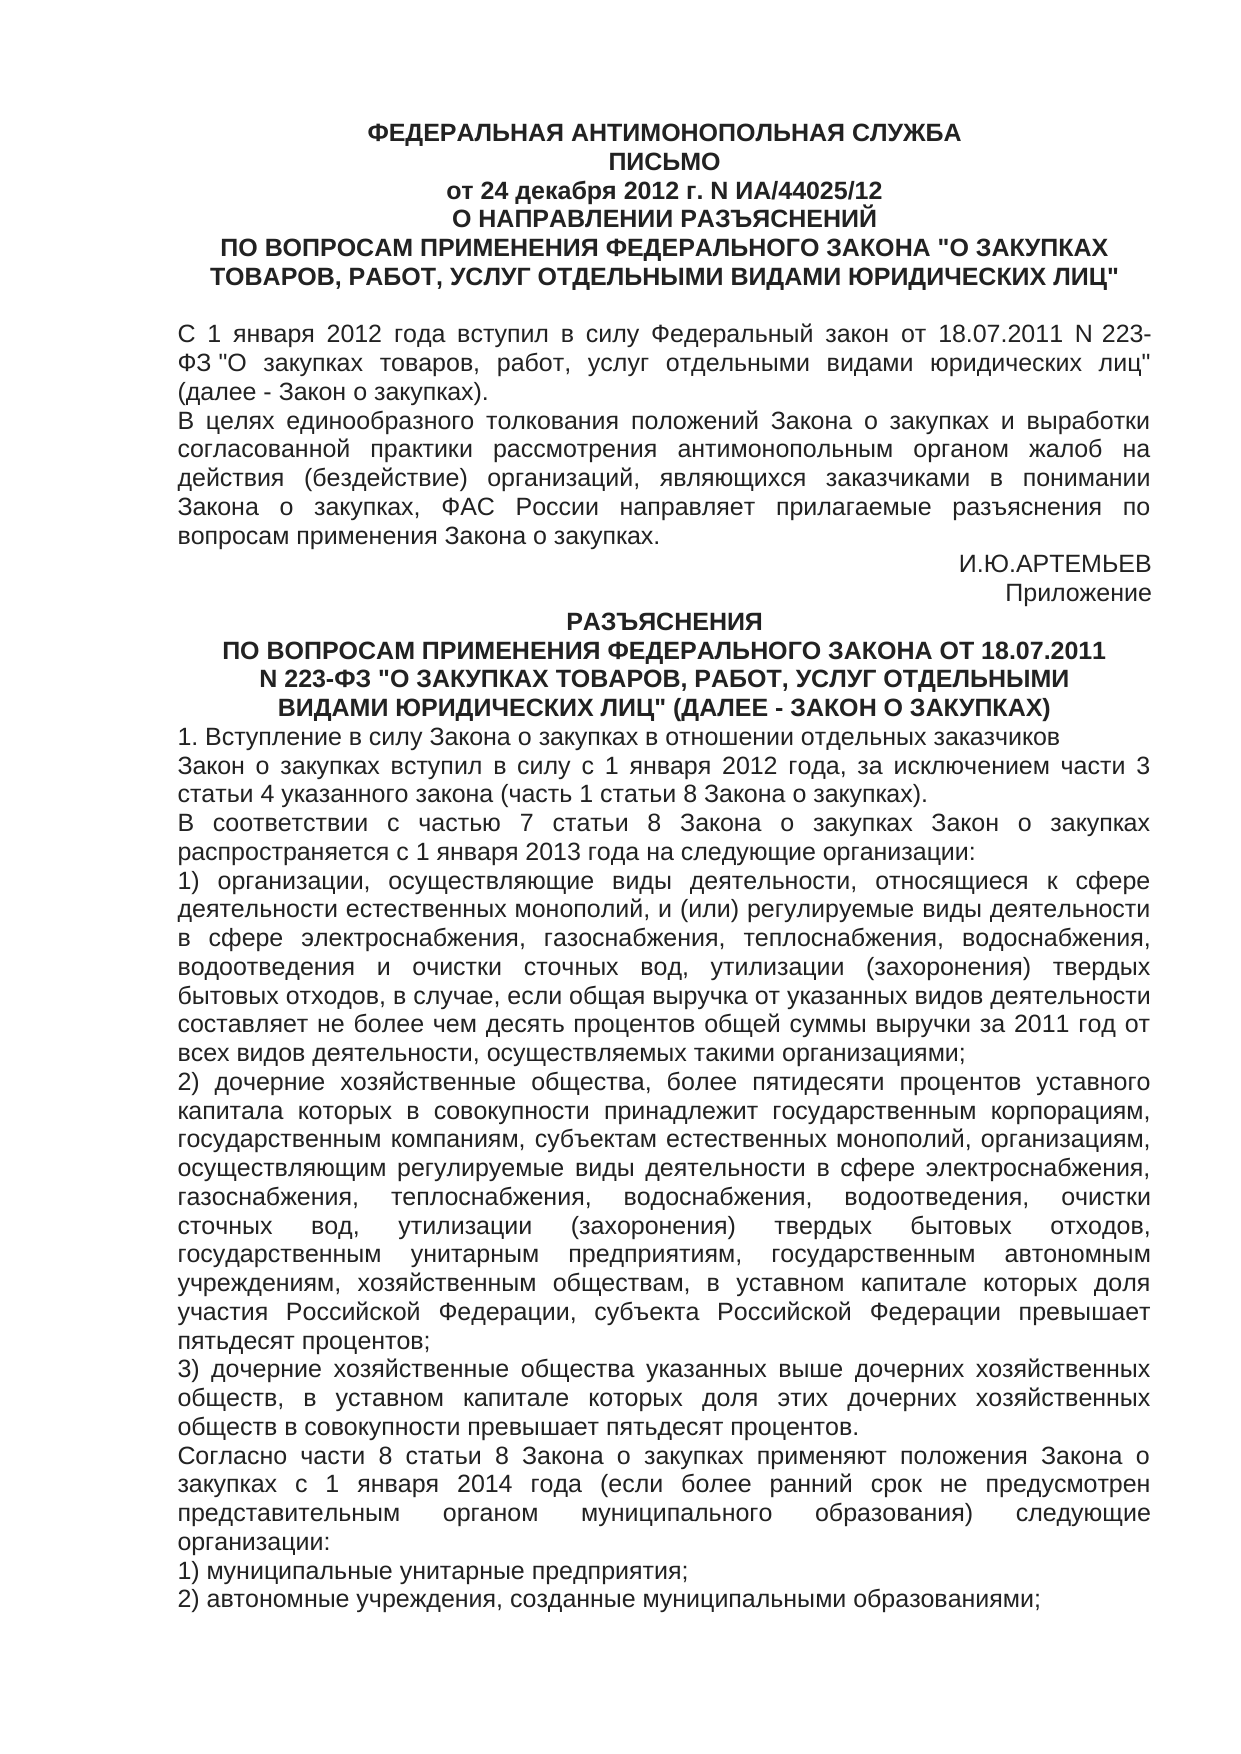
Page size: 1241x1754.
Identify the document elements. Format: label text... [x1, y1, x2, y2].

text В целях единообразного толкования положений Закона о закупках и выработки согласованной практики рассмотрения антимонопольным органом жалоб на действия (бездействие) организаций, являющихся заказчиками в понимании Закона о закупках, ФАС России направляет прилагаемые разъяснения по вопросам применения Закона о закупках. [177, 406, 1152, 549]
text 2) дочерние хозяйственные общества, более пятидесяти процентов уставного капитала которых в совокупности принадлежит государственным корпорациям, государственным компаниям, субъектам естественных монополий, организациям, осуществляющим регулируемые виды деятельности в сфере электроснабжения, газоснабжения, теплоснабжения, водоснабжения, водоотведения, очистки сточных вод, утилизации (захоронения) твердых бытовых отходов, государственным унитарным предприятиям, государственным автономным учреждениям, хозяйственным обществам, в уставном капитале которых доля участия Российской Федерации, субъекта Российской Федерации превышает пятьдесят процентов; [177, 1067, 1152, 1354]
text ТОВАРОВ, РАБОТ, УСЛУГ ОТДЕЛЬНЫМИ ВИДАМИ ЮРИДИЧЕСКИХ ЛИЦ" [177, 262, 1152, 291]
text С 1 января 2012 года вступил в силу Федеральный закон от 18.07.2011 N 223-ФЗ "О закупках товаров, работ, услуг отдельными видами юридических лиц" (далее - Закон о закупках). [177, 319, 1152, 406]
text 3) дочерние хозяйственные общества указанных выше дочерних хозяйственных обществ, в уставном капитале которых доля этих дочерних хозяйственных обществ в совокупности превышает пятьдесят процентов. [177, 1354, 1152, 1441]
text Согласно части 8 статьи 8 Закона о закупках применяют положения Закона о закупках с 1 января 2014 года (если более ранний срок не предусмотрен представительным органом муниципального образования) следующие организации: [177, 1441, 1152, 1556]
text 1. Вступление в силу Закона о закупках в отношении отдельных заказчиков [177, 722, 1152, 751]
text 2) автономные учреждения, созданные муниципальными образованиями; [177, 1584, 1152, 1613]
text РАЗЪЯСНЕНИЯ [177, 607, 1152, 636]
text ПО ВОПРОСАМ ПРИМЕНЕНИЯ ФЕДЕРАЛЬНОГО ЗАКОНА "О ЗАКУПКАХ [177, 233, 1152, 262]
text ПИСЬМО [177, 147, 1152, 176]
text О НАПРАВЛЕНИИ РАЗЪЯСНЕНИЙ [177, 204, 1152, 233]
text N 223-ФЗ "О ЗАКУПКАХ ТОВАРОВ, РАБОТ, УСЛУГ ОТДЕЛЬНЫМИ [177, 664, 1152, 693]
text от 24 декабря 2012 г. N ИА/44025/12 [177, 176, 1152, 204]
text И.Ю.АРТЕМЬЕВ [177, 549, 1152, 578]
text Приложение [177, 578, 1152, 607]
text ВИДАМИ ЮРИДИЧЕСКИХ ЛИЦ" (ДАЛЕЕ - ЗАКОН О ЗАКУПКАХ) [177, 693, 1152, 722]
text Закон о закупках вступил в силу с 1 января 2012 года, за исключением части 3 статьи 4 указанного закона (часть 1 статьи 8 Закона о закупках). [177, 751, 1152, 808]
text 1) организации, осуществляющие виды деятельности, относящиеся к сфере деятельности естественных монополий, и (или) регулируемые виды деятельности в сфере электроснабжения, газоснабжения, теплоснабжения, водоснабжения, водоотведения и очистки сточных вод, утилизации (захоронения) твердых бытовых отходов, в случае, если общая выручка от указанных видов деятельности составляет не более чем десять процентов общей суммы выручки за 2011 год от всех видов деятельности, осуществляемых такими организациями; [177, 866, 1152, 1067]
text ПО ВОПРОСАМ ПРИМЕНЕНИЯ ФЕДЕРАЛЬНОГО ЗАКОНА ОТ 18.07.2011 [177, 636, 1152, 664]
text В соответствии с частью 7 статьи 8 Закона о закупках Закон о закупках распространяется с 1 января 2013 года на следующие организации: [177, 808, 1152, 866]
text 1) муниципальные унитарные предприятия; [177, 1556, 1152, 1584]
text ФЕДЕРАЛЬНАЯ АНТИМОНОПОЛЬНАЯ СЛУЖБА [177, 118, 1152, 147]
